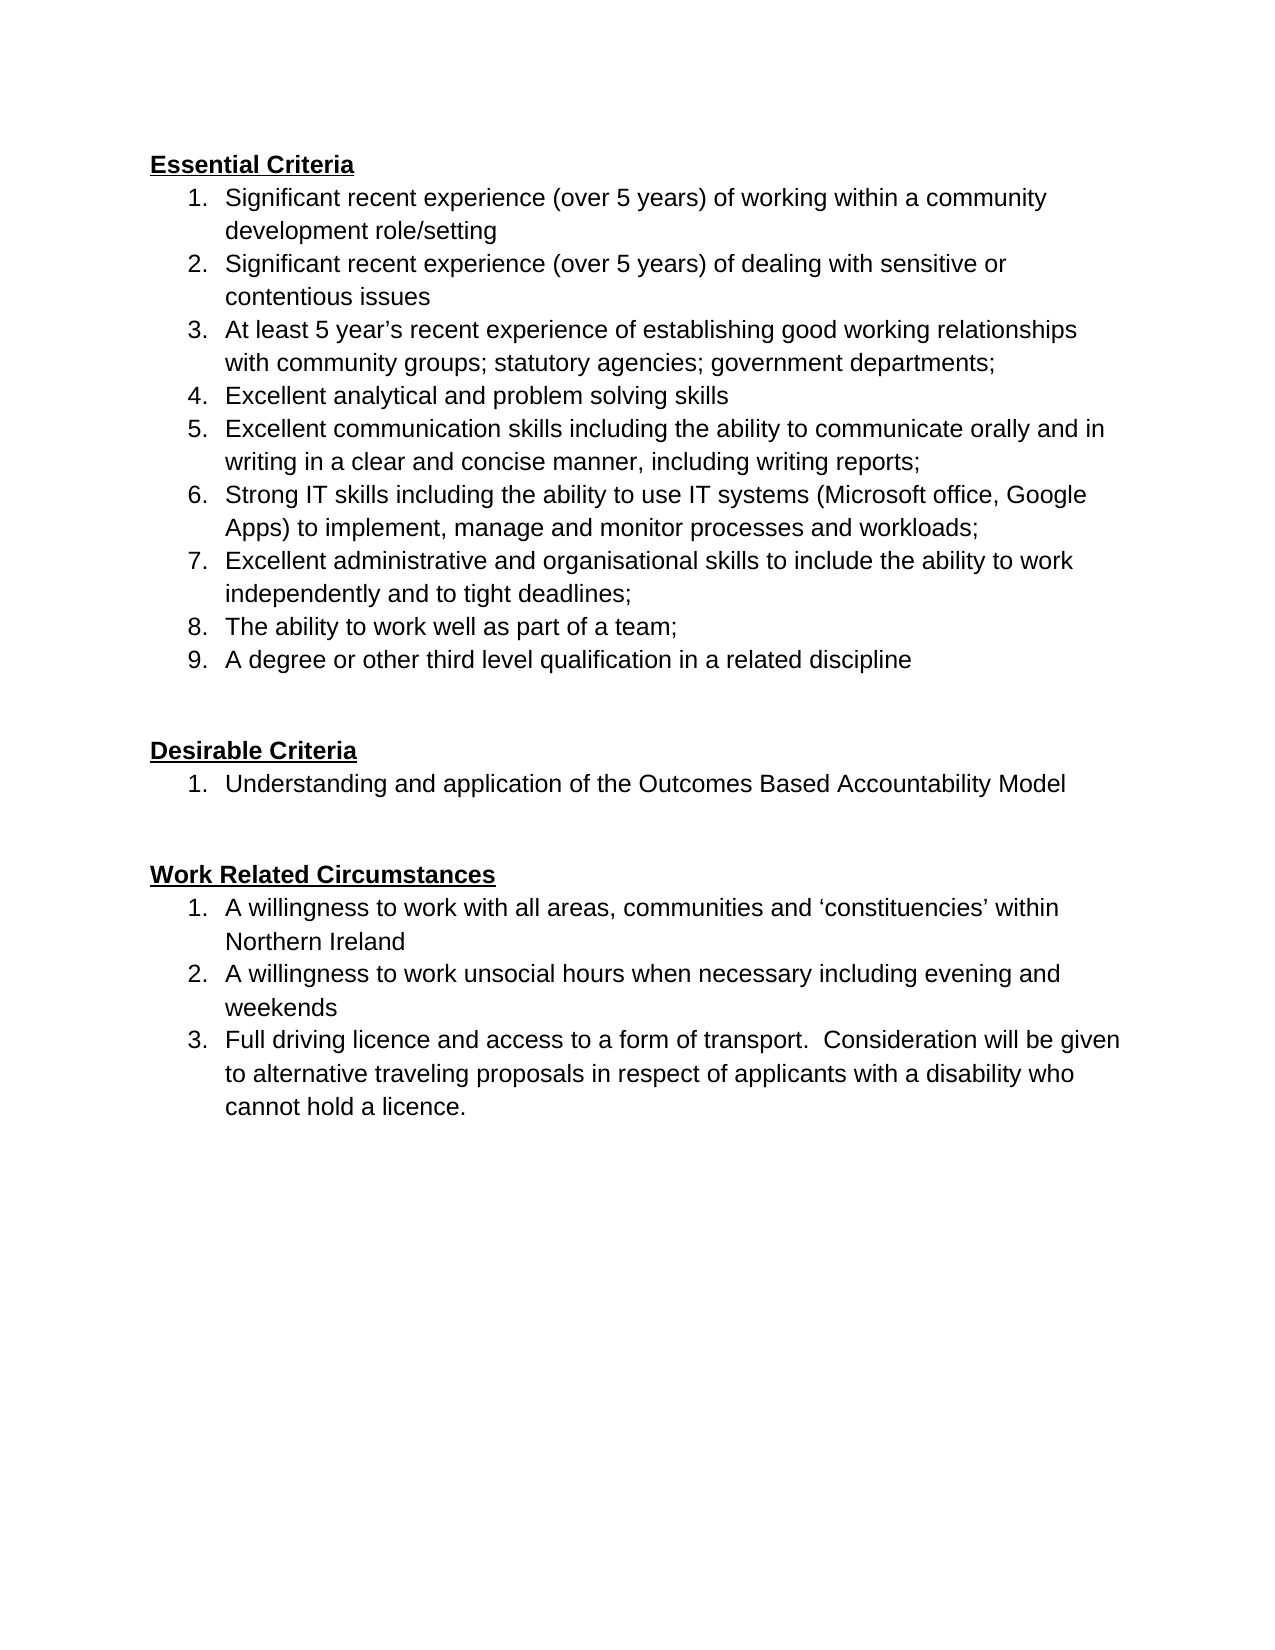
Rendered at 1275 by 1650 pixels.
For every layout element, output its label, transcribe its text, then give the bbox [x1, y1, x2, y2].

text Desirable Criteria [150, 736, 1125, 765]
list Strong IT skills including the ability to use IT systems (Microsoft office, Google Apps) to implement, manage and monitor processes and workloads; [187, 480, 1125, 542]
list A willingness to work unsocial hours when necessary including evening and weekends [187, 959, 1125, 1021]
list A degree or other third level qualification in a related discipline [187, 645, 1125, 674]
list Excellent administrative and organisational skills to include the ability to work independently and to tight deadlines; [187, 546, 1125, 608]
list Excellent communication skills including the ability to communicate orally and in writing in a clear and concise manner, including writing reports; [187, 414, 1125, 476]
list At least 5 year’s recent experience of establishing good working relationships with community groups; statutory agencies; government departments; [187, 315, 1125, 377]
list The ability to work well as part of a team; [187, 612, 1125, 641]
list Significant recent experience (over 5 years) of dealing with sensitive or contentious issues [187, 249, 1125, 311]
list A willingness to work with all areas, communities and ‘constituencies’ within Northern Ireland [187, 893, 1125, 955]
list Significant recent experience (over 5 years) of working within a community development role/setting [187, 183, 1125, 245]
list Understanding and application of the Outcomes Based Accountability Model [187, 769, 1125, 798]
list Full driving licence and access to a form of transport. Consideration will be given to alternative traveling proposals in respect of applicants with a disability who cannot hold a licence. [187, 1026, 1125, 1120]
text Essential Criteria [150, 150, 1125, 179]
list Excellent analytical and problem solving skills [187, 381, 1125, 410]
text Work Related Circumstances [150, 860, 1125, 889]
